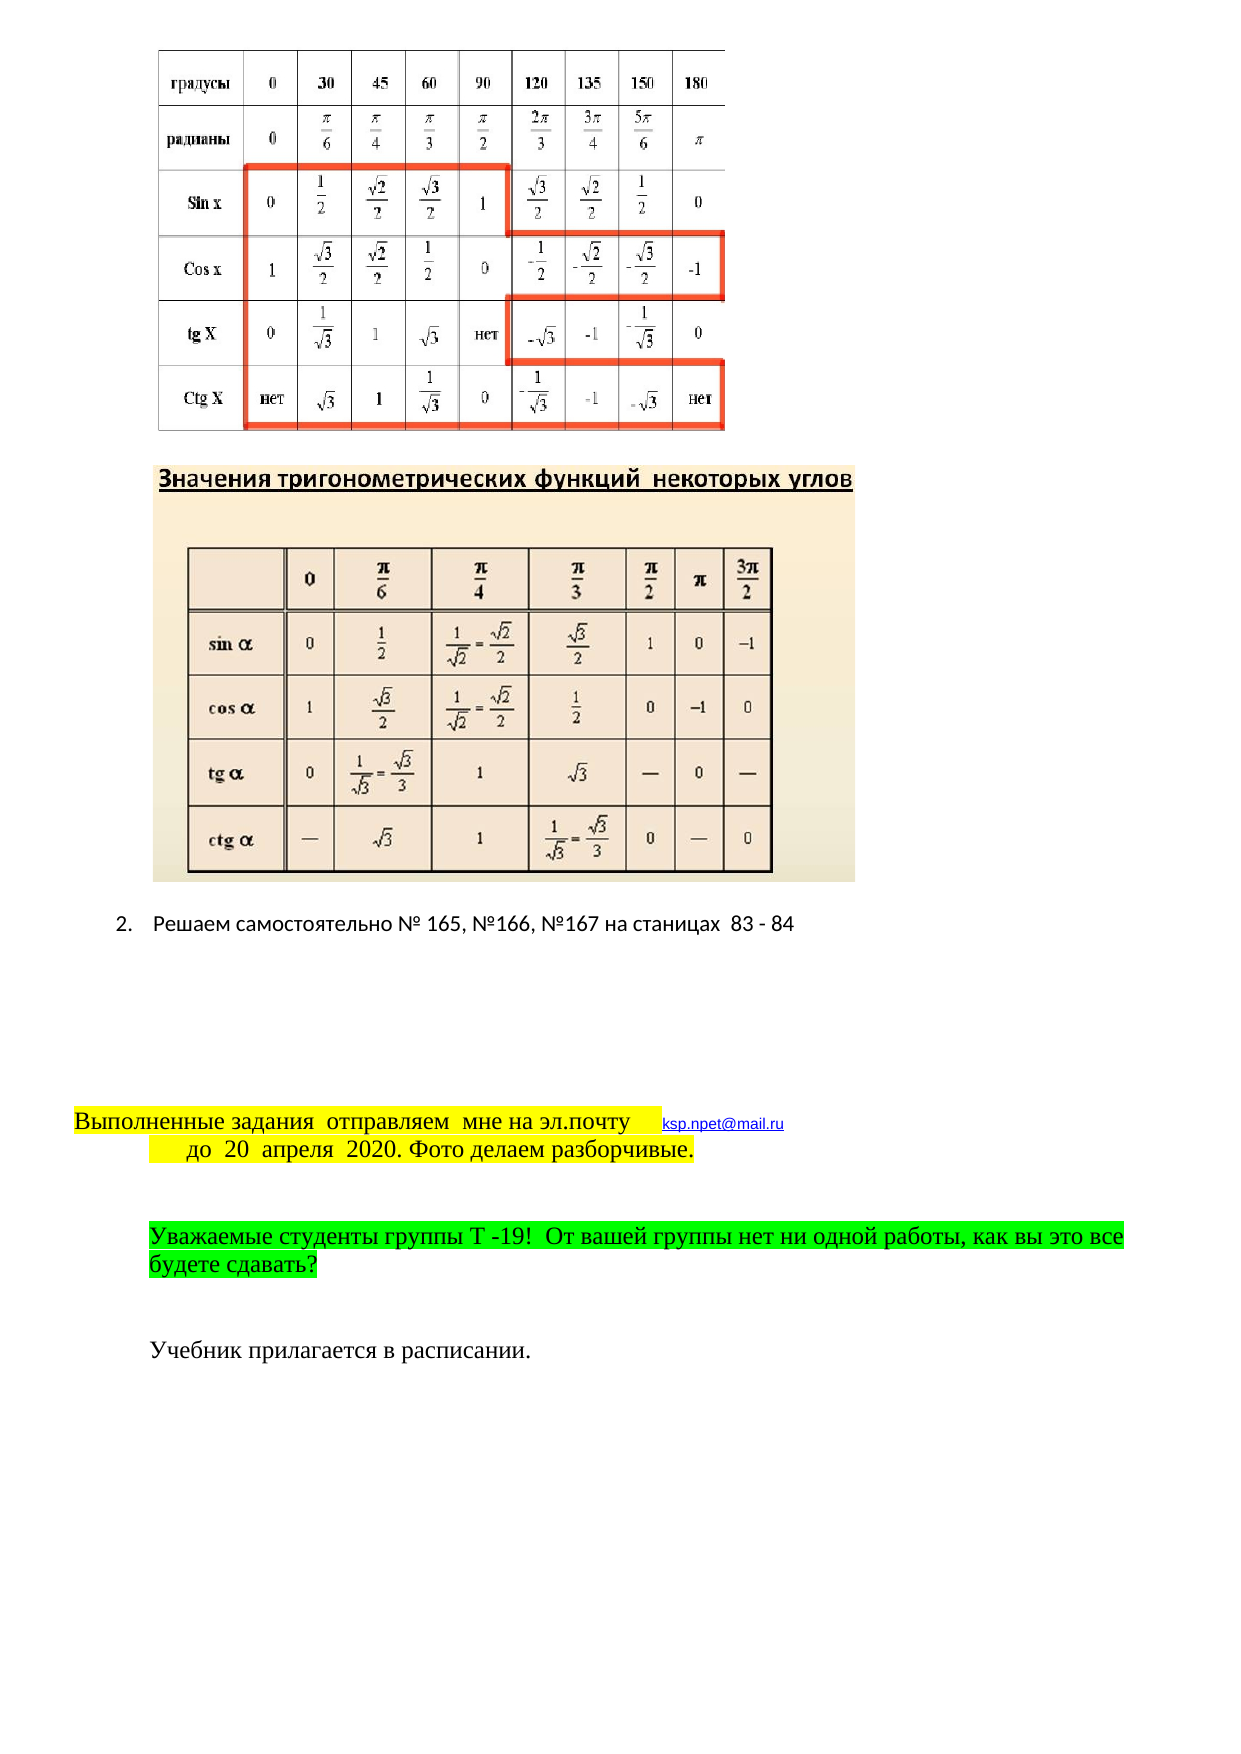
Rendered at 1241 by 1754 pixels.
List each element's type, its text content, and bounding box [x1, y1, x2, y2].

text до 20 апреля 2020. Фото делаем разборчивые. [149, 1134, 1196, 1163]
text Уважаемые студенты группы Т -19! От вашей группы нет ни одной работы, как вы это все будете сдавать? [149, 1221, 1196, 1278]
picture [152, 465, 856, 882]
text Учебник прилагается в расписании. [149, 1335, 1196, 1364]
text Выполненные задания отправляем мне на эл.почту ksp.npet@mail.ru [662, 1106, 1196, 1134]
list Решаем самостоятельно № 165, №166, №167 на станицах 83 - 84 [115, 909, 1196, 938]
picture [152, 44, 725, 437]
